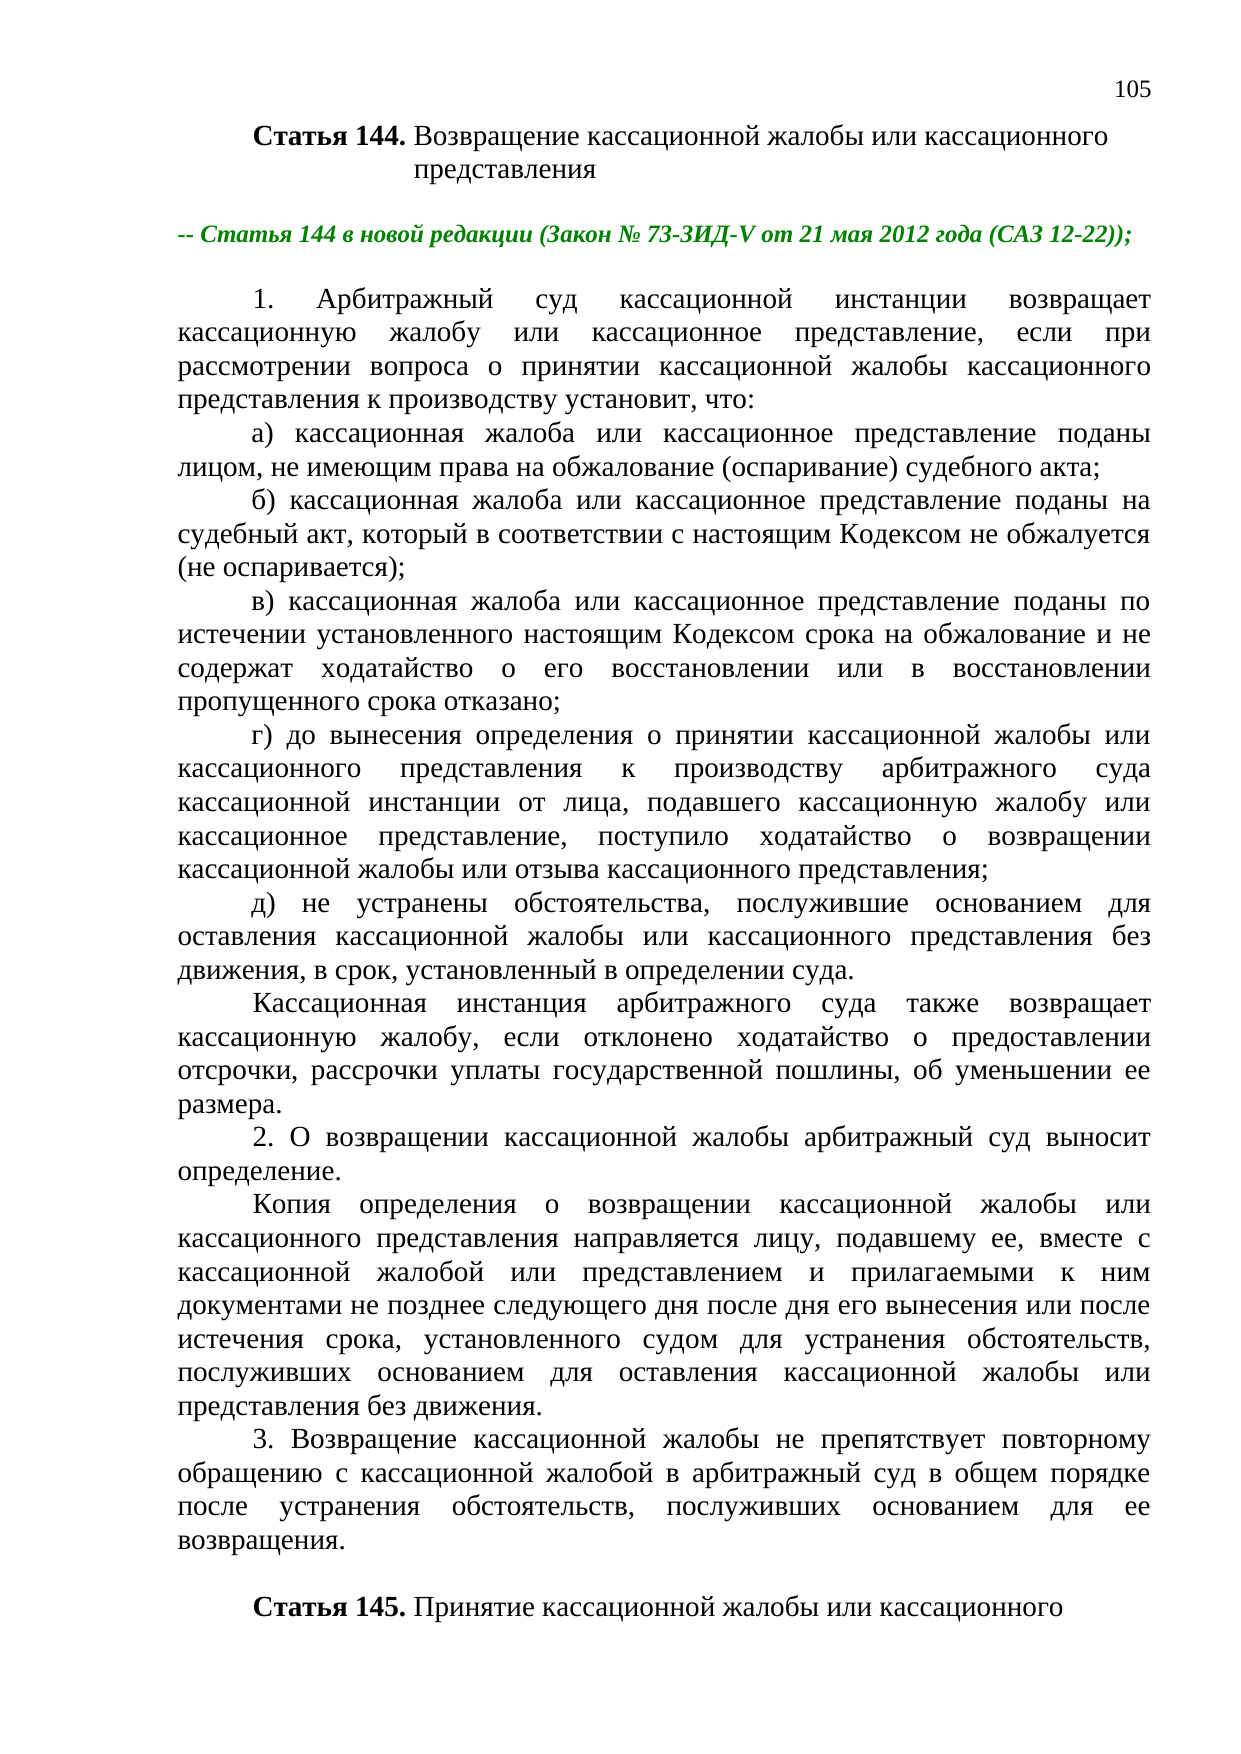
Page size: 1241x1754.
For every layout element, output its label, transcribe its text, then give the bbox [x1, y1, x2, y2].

text в) кассационная жалоба или кассационное представление поданы по истечении установленного настоящим Кодексом срока на обжалование и не содержат ходатайство о его восстановлении или в восстановлении пропущенного срока отказано; [177, 583, 1152, 717]
text 1. Арбитражный суд кассационной инстанции возвращает кассационную жалобу или кассационное представление, если при рассмотрении вопроса о принятии кассационной жалобы кассационного представления к производству установит, что: [177, 281, 1152, 415]
text а) кассационная жалоба или кассационное представление поданы лицом, не имеющим права на обжалование (оспаривание) судебного акта; [177, 415, 1152, 482]
text -- Статья 144 в новой редакции (Закон № 73-ЗИД-V от 21 мая 2012 года (САЗ 12-22)); [177, 219, 1152, 247]
text д) не устранены обстоятельства, послужившие основанием для оставления кассационной жалобы или кассационного представления без движения, в срок, установленный в определении суда. [177, 885, 1152, 985]
text б) кассационная жалоба или кассационное представление поданы на судебный акт, который в соответствии с настоящим Кодексом не обжалуется (не оспаривается); [177, 482, 1152, 583]
text Статья 145. Принятие кассационной жалобы или кассационного [252, 1589, 1152, 1623]
text Копия определения о возвращении кассационной жалобы или кассационного представления направляется лицу, подавшему ее, вместе с кассационной жалобой или представлением и прилагаемыми к ним документами не позднее следующего дня после дня его вынесения или после истечения срока, установленного судом для устранения обстоятельств, послуживших основанием для оставления кассационной жалобы или представления без движения. [177, 1187, 1152, 1421]
text 3. Возвращение кассационной жалобы не препятствует повторному обращению с кассационной жалобой в арбитражный суд в общем порядке после устранения обстоятельств, послуживших основанием для ее возвращения. [177, 1421, 1152, 1556]
text Кассационная инстанция арбитражного суда также возвращает кассационную жалобу, если отклонено ходатайство о предоставлении отсрочки, рассрочки уплаты государственной пошлины, об уменьшении ее размера. [177, 985, 1152, 1119]
text г) до вынесения определения о принятии кассационной жалобы или кассационного представления к производству арбитражного суда кассационной инстанции от лица, подавшего кассационную жалобу или кассационное представление, поступило ходатайство о возвращении кассационной жалобы или отзыва кассационного представления; [177, 717, 1152, 885]
text 2. О возвращении кассационной жалобы арбитражный суд выносит определение. [177, 1119, 1152, 1187]
text представления [226, 152, 1152, 185]
text Статья 144. Возвращение кассационной жалобы или кассационного [252, 118, 1152, 152]
